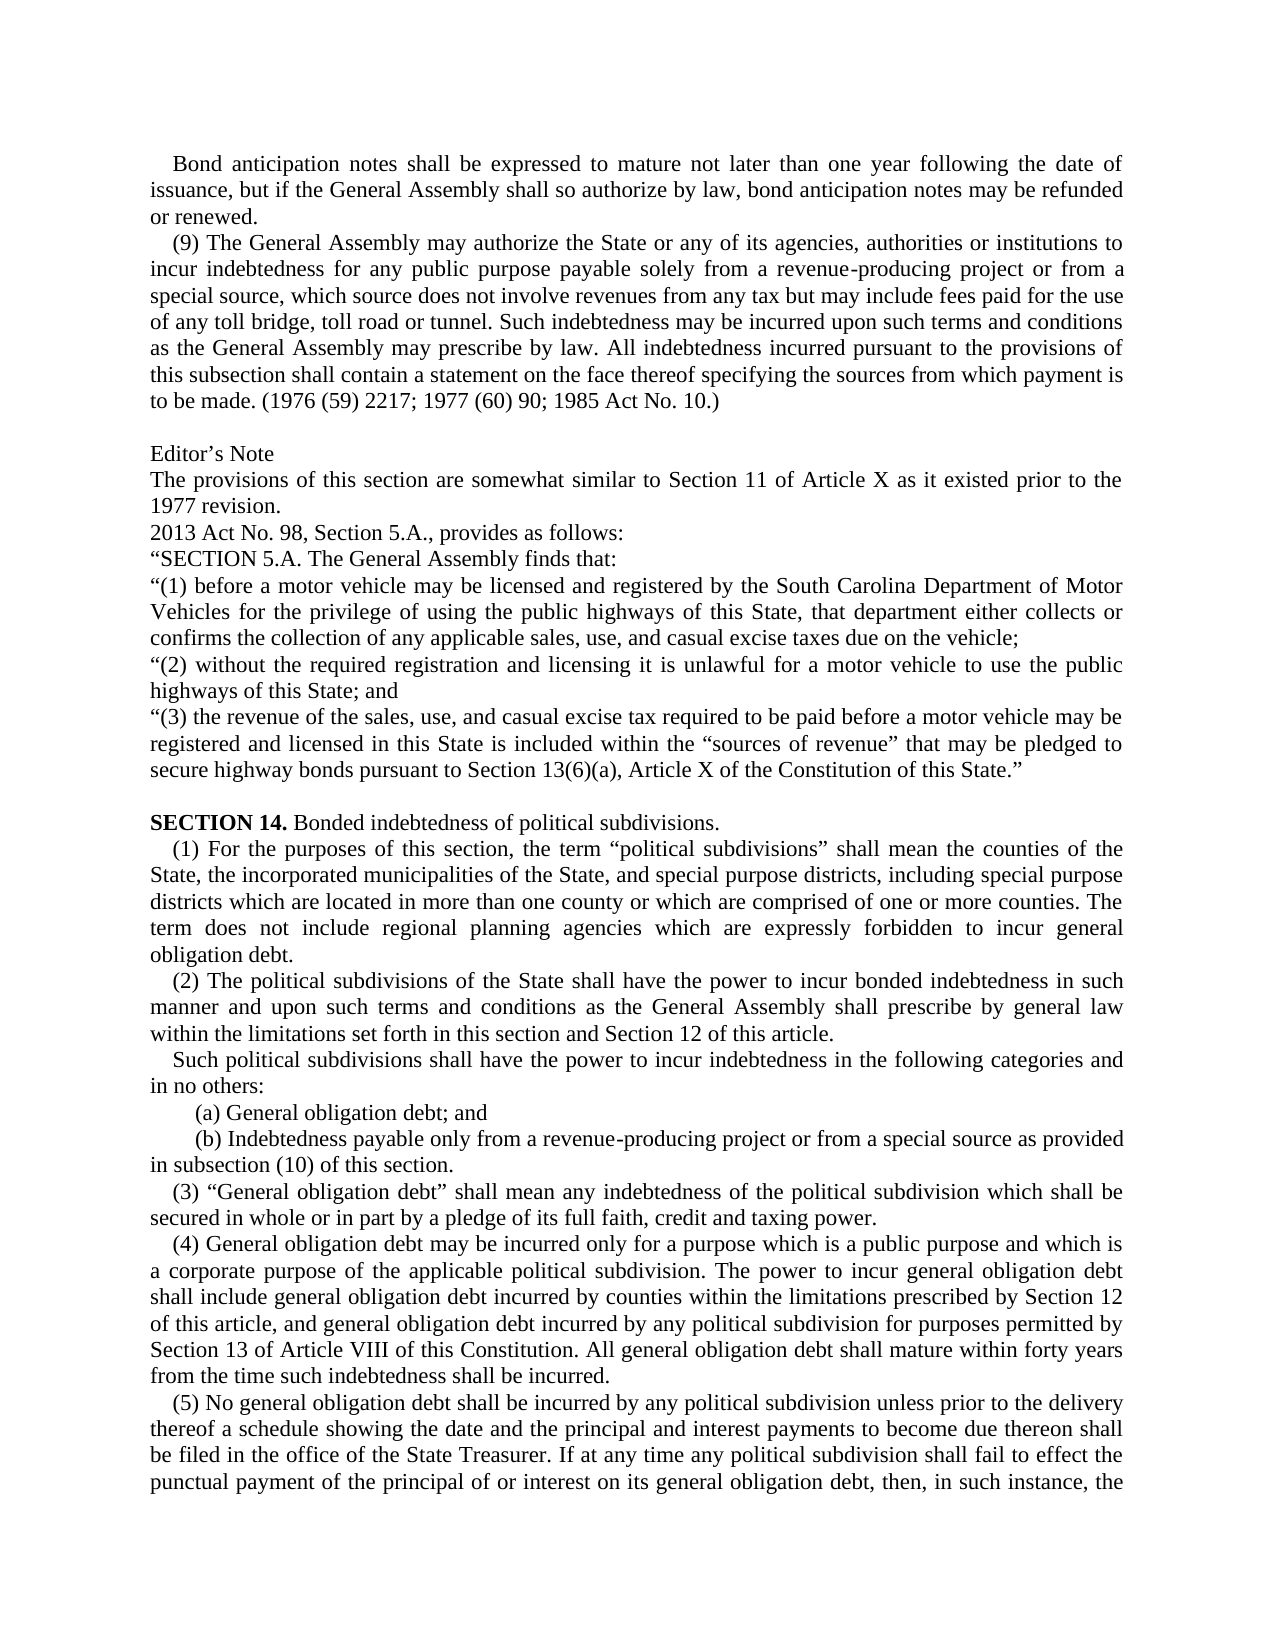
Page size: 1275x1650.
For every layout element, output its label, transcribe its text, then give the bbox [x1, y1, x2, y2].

text 2013 Act No. 98, Section 5.A., provides as follows: [150, 519, 1125, 545]
text (9) The General Assembly may authorize the State or any of its agencies, authorities or institutions to incur indebtedness for any public purpose payable solely from a revenue-producing project or from a special source, which source does not involve revenues from any tax but may include fees paid for the use of any toll bridge, toll road or tunnel. Such indebtedness may be incurred upon such terms and conditions as the General Assembly may prescribe by law. All indebtedness incurred pursuant to the provisions of this subsection shall contain a statement on the face thereof specifying the sources from which payment is to be made. (1976 (59) 2217; 1977 (60) 90; 1985 Act No. 10.) [150, 229, 1125, 413]
text (2) The political subdivisions of the State shall have the power to incur bonded indebtedness in such manner and upon such terms and conditions as the General Assembly shall prescribe by general law within the limitations set forth in this section and Section 12 of this article. [150, 967, 1125, 1046]
text (3) “General obligation debt” shall mean any indebtedness of the political subdivision which shall be secured in whole or in part by a pledge of its full faith, credit and taxing power. [150, 1178, 1125, 1231]
text (1) For the purposes of this section, the term “political subdivisions” shall mean the counties of the State, the incorporated municipalities of the State, and special purpose districts, including special purpose districts which are located in more than one county or which are comprised of one or more counties. The term does not include regional planning agencies which are expressly forbidden to incur general obligation debt. [150, 835, 1125, 967]
text The provisions of this section are somewhat similar to Section 11 of Article X as it existed prior to the 1977 revision. [150, 466, 1125, 519]
text (4) General obligation debt may be incurred only for a purpose which is a public purpose and which is a corporate purpose of the applicable political subdivision. The power to incur general obligation debt shall include general obligation debt incurred by counties within the limitations prescribed by Section 12 of this article, and general obligation debt incurred by any political subdivision for purposes permitted by Section 13 of Article VIII of this Constitution. All general obligation debt shall mature within forty years from the time such indebtedness shall be incurred. [150, 1231, 1125, 1389]
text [150, 1389, 1125, 1494]
text “(2) without the required registration and licensing it is unlawful for a motor vehicle to use the public highways of this State; and [150, 651, 1125, 703]
text (b) Indebtedness payable only from a revenue-producing project or from a special source as provided in subsection (10) of this section. [150, 1125, 1125, 1178]
text Such political subdivisions shall have the power to incur indebtedness in the following categories and in no others: [150, 1046, 1125, 1099]
text “(3) the revenue of the sales, use, and casual excise tax required to be paid before a motor vehicle may be registered and licensed in this State is included within the “sources of revenue” that may be pledged to secure highway bonds pursuant to Section 13(6)(a), Article X of the Constitution of this State.” [150, 703, 1125, 782]
text “SECTION 5.A. The General Assembly finds that: [150, 545, 1125, 572]
text Bond anticipation notes shall be expressed to mature not later than one year following the date of issuance, but if the General Assembly shall so authorize by law, bond anticipation notes may be refunded or renewed. [150, 150, 1125, 229]
text (a) General obligation debt; and [150, 1099, 1125, 1125]
text “(1) before a motor vehicle may be licensed and registered by the South Carolina Department of Motor Vehicles for the privilege of using the public highways of this State, that department either collects or confirms the collection of any applicable sales, use, and casual excise taxes due on the vehicle; [150, 572, 1125, 651]
text Editor’s Note [150, 440, 1125, 466]
text SECTION 14. Bonded indebtedness of political subdivisions. [150, 809, 1125, 835]
